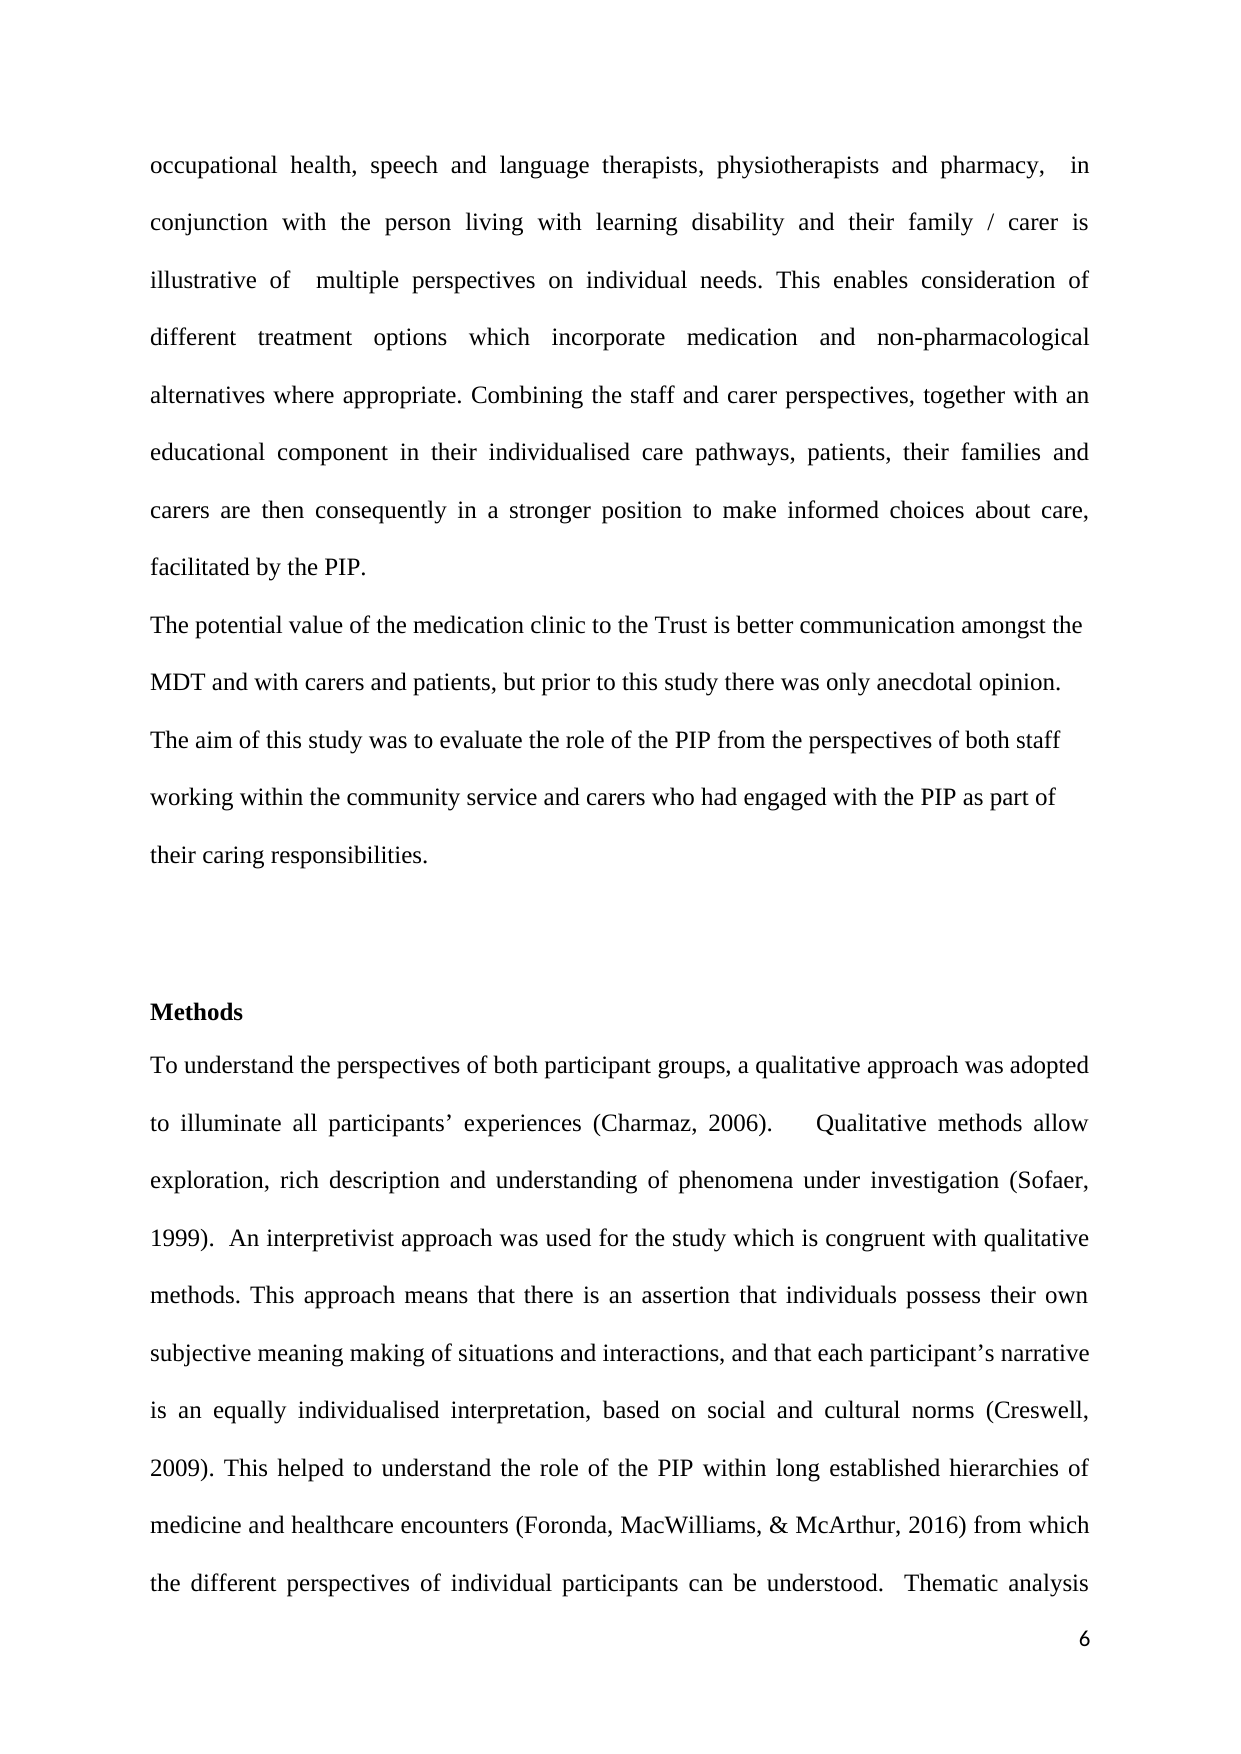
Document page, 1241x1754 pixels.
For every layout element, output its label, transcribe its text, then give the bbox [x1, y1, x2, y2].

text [150, 150, 1090, 581]
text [150, 1051, 1090, 1597]
text Methods [150, 997, 1090, 1025]
text The potential value of the medication clinic to the Trust is better communication amongst the MDT and with carers and patients, but prior to this study there was only anecdotal opinion. The aim of this study was to evaluate the role of the PIP from the perspectives of both staff working within the community service and carers who had engaged with the PIP as part of their caring responsibilities. [150, 610, 1090, 869]
